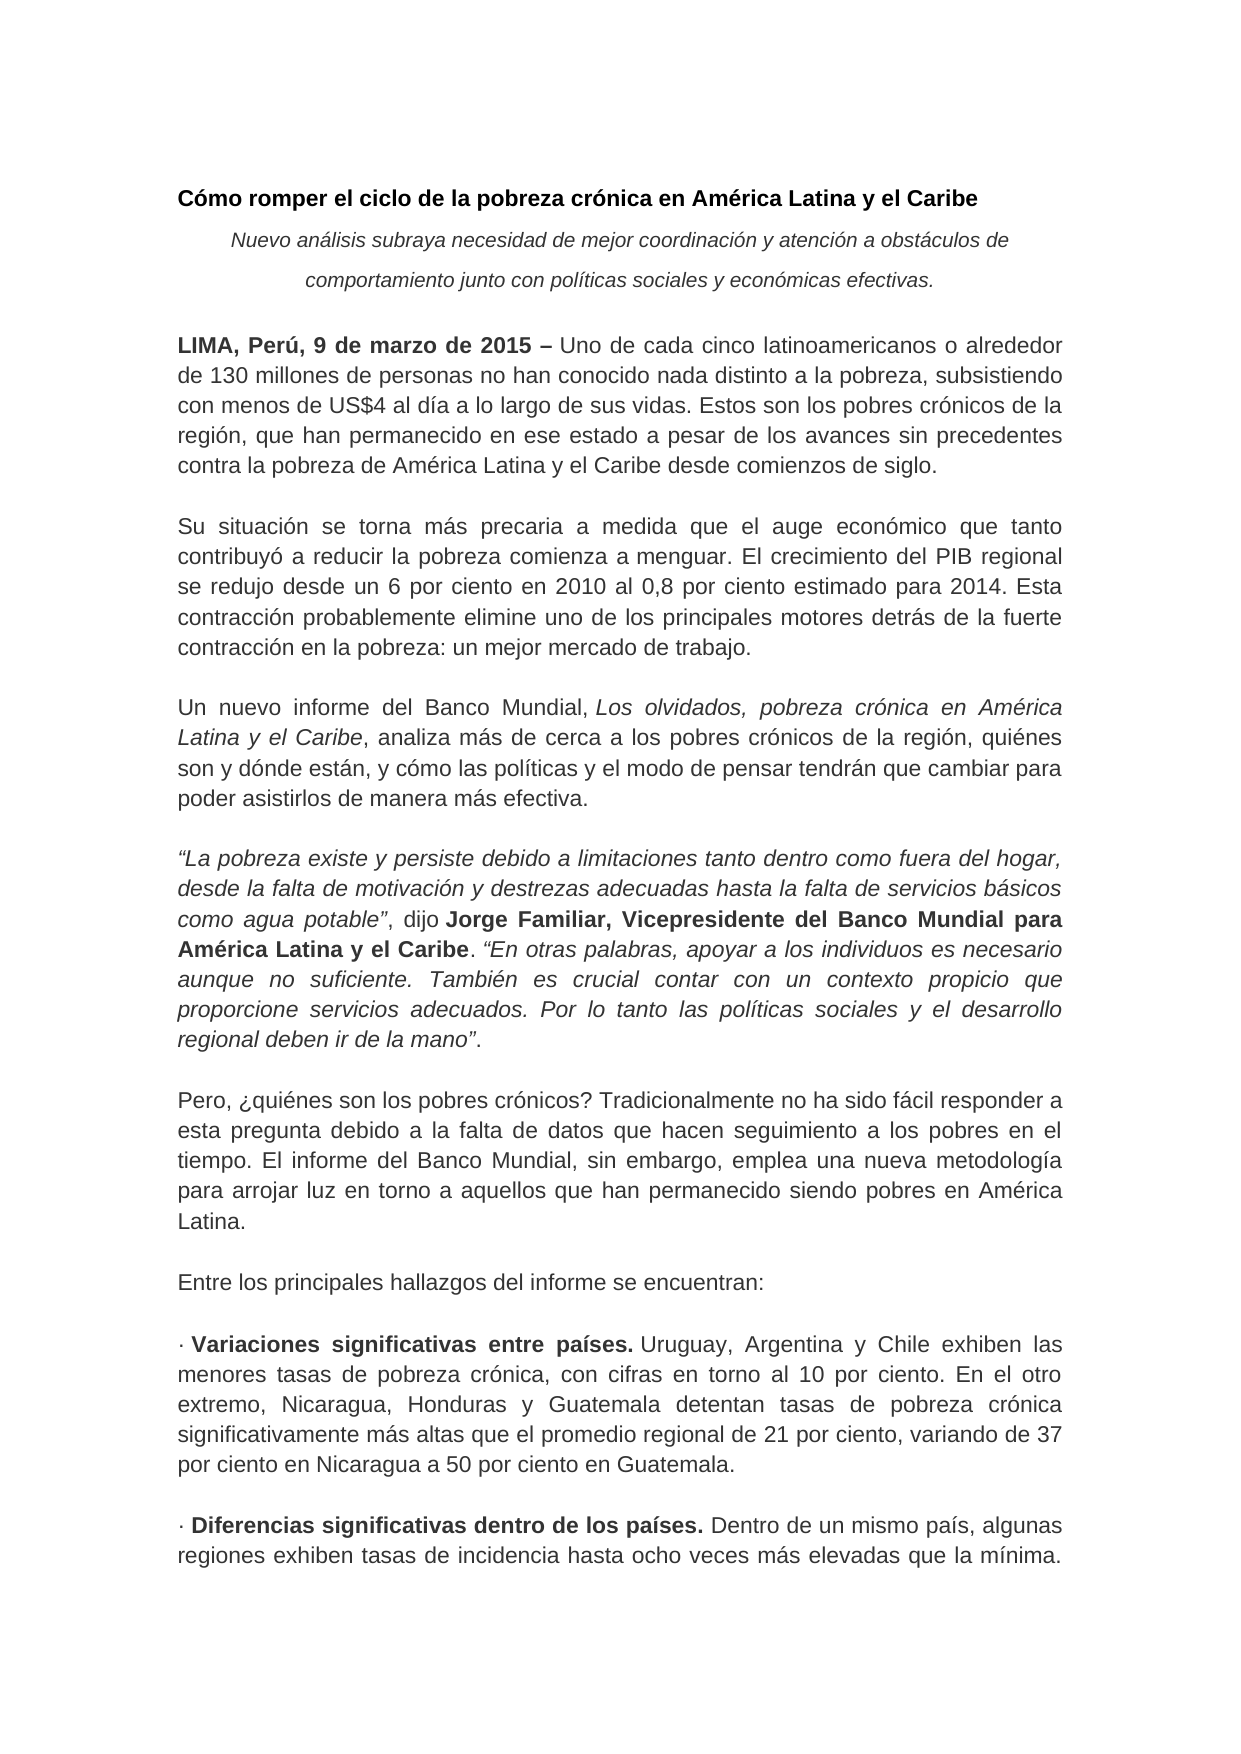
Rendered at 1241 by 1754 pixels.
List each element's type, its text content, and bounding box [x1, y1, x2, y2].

text Cómo romper el ciclo de la pobreza crónica en América Latina y el Caribe [177, 157, 1063, 212]
text Un nuevo informe del Banco Mundial, Los olvidados, pobreza crónica en América Latina y el Caribe, analiza más de cerca a los pobres crónicos de la región, quiénes son y dónde están, y cómo las políticas y el modo de pensar tendrán que cambiar para poder asistirlos de manera más efectiva. [177, 694, 1063, 811]
text LIMA, Perú, 9 de marzo de 2015 – Uno de cada cinco latinoamericanos o alrededor de 130 millones de personas no han conocido nada distinto a la pobreza, subsistiendo con menos de US$4 al día a lo largo de sus vidas. Estos son los pobres crónicos de la región, que han permanecido en ese estado a pesar de los avances sin precedentes contra la pobreza de América Latina y el Caribe desde comienzos de siglo. [177, 332, 1063, 479]
text “La pobreza existe y persiste debido a limitaciones tanto dentro como fuera del hogar, desde la falta de motivación y destrezas adecuadas hasta la falta de servicios básicos como agua potable”, dijo Jorge Familiar, Vicepresidente del Banco Mundial para América Latina y el Caribe. “En otras palabras, apoyar a los individuos es necesario aunque no suficiente. También es crucial contar con un contexto propicio que proporcione servicios adecuados. Por lo tanto las políticas sociales y el desarrollo regional deben ir de la mano”. [177, 845, 1063, 1053]
text Su situación se torna más precaria a medida que el auge económico que tanto contribuyó a reducir la pobreza comienza a menguar. El crecimiento del PIB regional se redujo desde un 6 por ciento en 2010 al 0,8 por ciento estimado para 2014. Esta contracción probablemente elimine uno de los principales motores detrás de la fuerte contracción en la pobreza: un mejor mercado de trabajo. [177, 513, 1063, 660]
text Nuevo análisis subraya necesidad de mejor coordinación y atención a obstáculos de comportamiento junto con políticas sociales y económicas efectivas. [177, 212, 1063, 292]
text Pero, ¿quiénes son los pobres crónicos? Tradicionalmente no ha sido fácil responder a esta pregunta debido a la falta de datos que hacen seguimiento a los pobres en el tiempo. El informe del Banco Mundial, sin embargo, emplea una nueva metodología para arrojar luz en torno a aquellos que han permanecido siendo pobres en América Latina. [177, 1087, 1063, 1234]
text Entre los principales hallazgos del informe se encuentran: [177, 1269, 1063, 1296]
text · Variaciones significativas entre países. Uruguay, Argentina y Chile exhiben las menores tasas de pobreza crónica, con cifras en torno al 10 por ciento. En el otro extremo, Nicaragua, Honduras y Guatemala detentan tasas de pobreza crónica significativamente más altas que el promedio regional de 21 por ciento, variando de 37 por ciento en Nicaragua a 50 por ciento en Guatemala. [177, 1331, 1063, 1478]
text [177, 1512, 1063, 1568]
